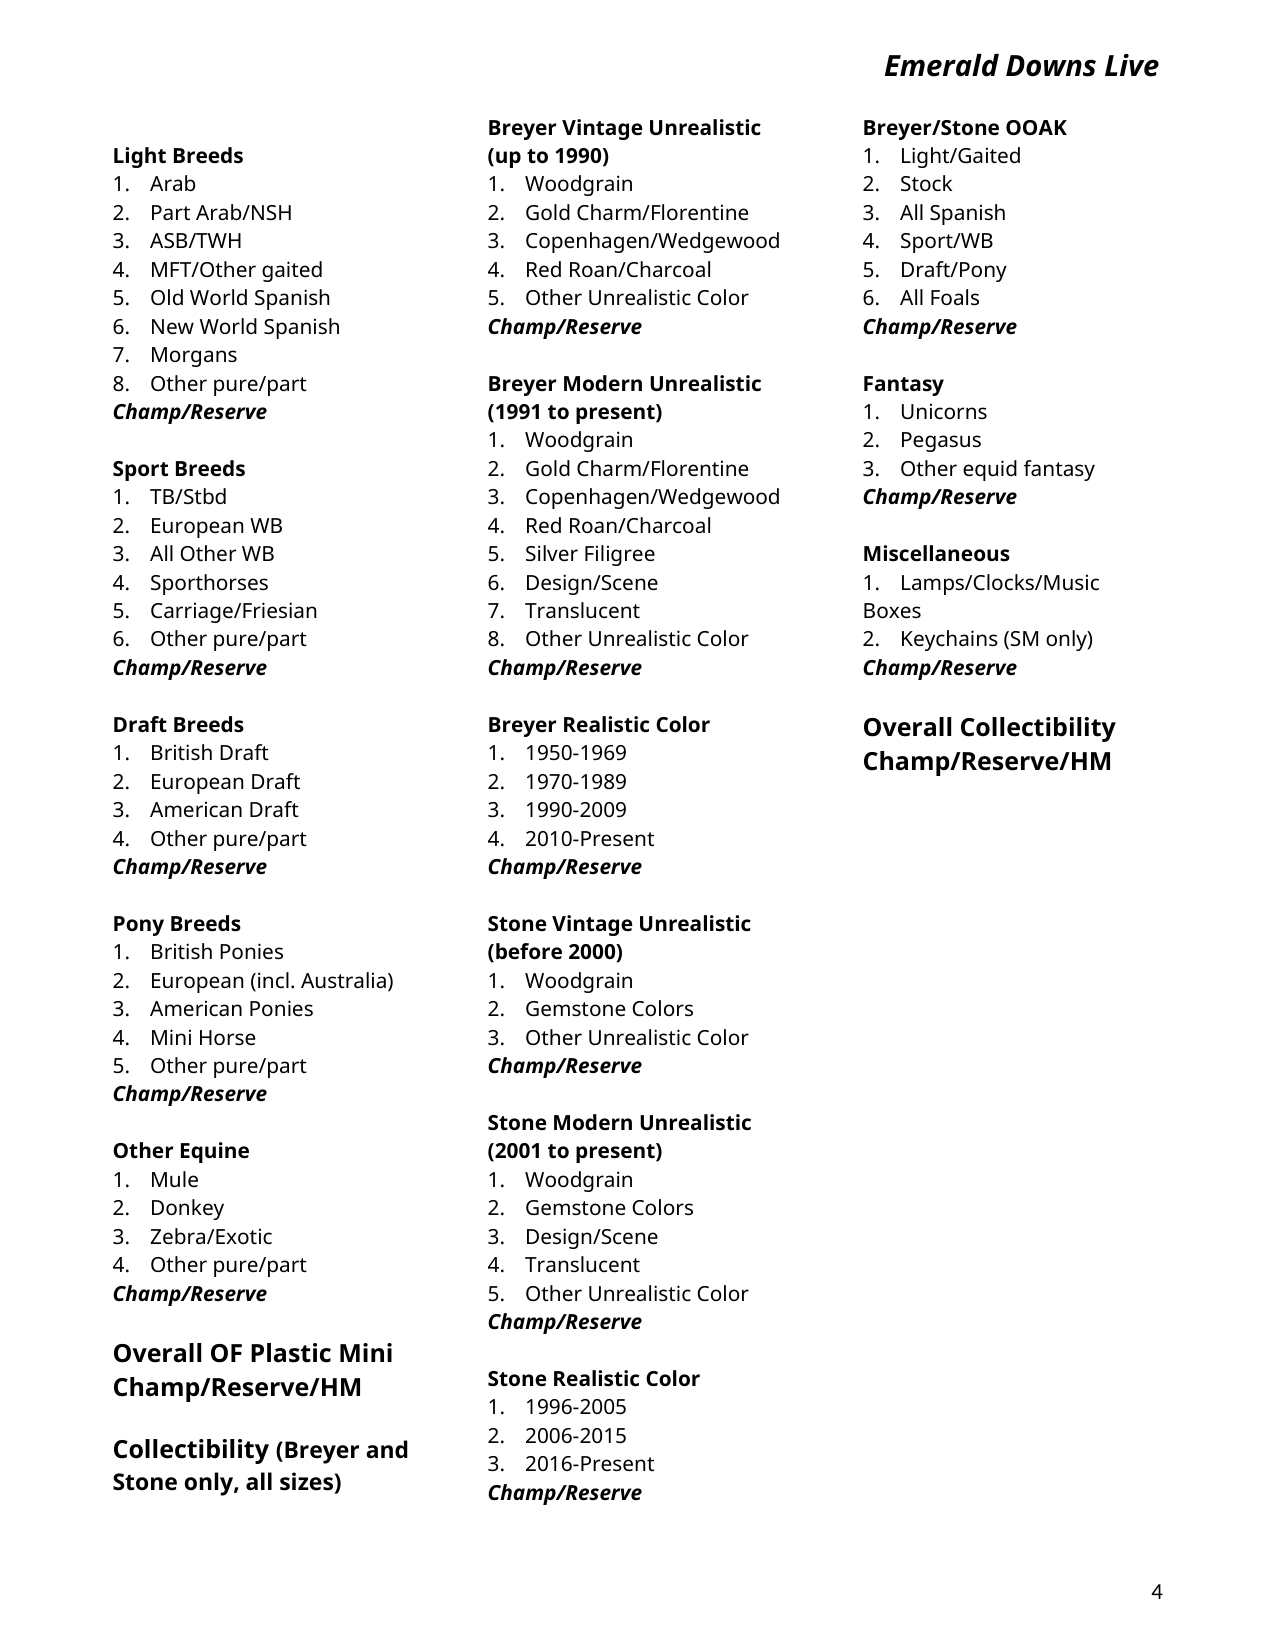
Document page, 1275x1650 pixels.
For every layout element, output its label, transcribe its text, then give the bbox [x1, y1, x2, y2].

text 3. Copenhagen/Wedgewood [487, 482, 787, 511]
text Champ/Reserve [112, 653, 412, 681]
text Champ/Reserve [487, 852, 787, 881]
text 1. Woodgrain [487, 169, 787, 198]
text Pony Breeds [112, 909, 412, 937]
text 2. European (incl. Australia) [112, 966, 412, 994]
text Champ/Reserve [487, 1051, 787, 1079]
text Stone Realistic Color [487, 1364, 787, 1392]
text 2. Stock [862, 169, 1162, 198]
text 3. All Spanish [862, 198, 1162, 226]
text Overall Collectibility Champ/Reserve/HM [862, 710, 1162, 778]
text Breyer Realistic Color [487, 710, 787, 738]
text 5. Silver Filigree [487, 539, 787, 568]
text Fantasy [862, 369, 1162, 397]
text 1. TB/Stbd [112, 482, 412, 511]
text 1. 1996-2005 [487, 1392, 787, 1421]
text 3. American Ponies [112, 994, 412, 1023]
text 1. Woodgrain [487, 966, 787, 994]
text Champ/Reserve [487, 1307, 787, 1336]
text 2. Pegasus [862, 426, 1162, 454]
text 4. Mini Horse [112, 1023, 412, 1051]
text 3. 2016-Present [487, 1449, 787, 1478]
text Sport Breeds [112, 454, 412, 482]
text 4. Sporthorses [112, 568, 412, 596]
text 2. Part Arab/NSH [112, 198, 412, 226]
text 1. Mule [112, 1165, 412, 1193]
text 2. Gemstone Colors [487, 1193, 787, 1222]
text 1. Woodgrain [487, 1165, 787, 1193]
text Champ/Reserve [862, 482, 1162, 511]
text Miscellaneous [862, 539, 1162, 568]
text 5. Carriage/Friesian [112, 596, 412, 624]
text 4. Red Roan/Charcoal [487, 255, 787, 283]
text 2. European Draft [112, 767, 412, 795]
text Champ/Reserve [862, 653, 1162, 681]
text 3. All Other WB [112, 539, 412, 568]
text Breyer Vintage Unrealistic (up to 1990) [487, 113, 787, 169]
text 2. 2006-2015 [487, 1421, 787, 1449]
text 5. Other pure/part [112, 1051, 412, 1079]
text 4. 2010-Present [487, 824, 787, 852]
text 6. New World Spanish [112, 312, 412, 340]
text 4. MFT/Other gaited [112, 255, 412, 283]
text 4. Other pure/part [112, 824, 412, 852]
text Champ/Reserve [487, 653, 787, 681]
text Stone Modern Unrealistic (2001 to present) [487, 1108, 787, 1165]
text 4. Red Roan/Charcoal [487, 511, 787, 539]
text 6. All Foals [862, 283, 1162, 312]
text 3. Zebra/Exotic [112, 1222, 412, 1250]
text 2. European WB [112, 511, 412, 539]
text 6. Other pure/part [112, 624, 412, 653]
text 5. Other Unrealistic Color [487, 1279, 787, 1307]
text 4. Other pure/part [112, 1250, 412, 1279]
text 2. Keychains (SM only) [862, 624, 1162, 653]
text 3. Other equid fantasy [862, 454, 1162, 482]
text 4. Sport/WB [862, 226, 1162, 255]
text 1. Unicorns [862, 397, 1162, 426]
text 1. Woodgrain [487, 426, 787, 454]
text 1. Arab [112, 169, 412, 198]
text Breyer Modern Unrealistic (1991 to present) [487, 369, 787, 426]
text 5. Draft/Pony [862, 255, 1162, 283]
text Light Breeds [112, 141, 412, 169]
text Champ/Reserve [112, 1279, 412, 1307]
text Champ/Reserve [487, 1478, 787, 1506]
text 2. 1970-1989 [487, 767, 787, 795]
text Breyer/Stone OOAK [862, 113, 1162, 141]
text 1. British Draft [112, 738, 412, 767]
text 5. Other Unrealistic Color [487, 283, 787, 312]
text Draft Breeds [112, 710, 412, 738]
text 1. Lamps/Clocks/Music Boxes [862, 568, 1162, 624]
text 2. Gold Charm/Florentine [487, 198, 787, 226]
text 3. Copenhagen/Wedgewood [487, 226, 787, 255]
text Other Equine [112, 1136, 412, 1165]
text Collectibility (Breyer and Stone only, all sizes) [112, 1432, 412, 1497]
text 2. Donkey [112, 1193, 412, 1222]
text Stone Vintage Unrealistic (before 2000) [487, 909, 787, 966]
text Champ/Reserve [112, 1079, 412, 1108]
text Champ/Reserve [112, 397, 412, 426]
text Champ/Reserve [112, 852, 412, 881]
text 3. Other Unrealistic Color [487, 1023, 787, 1051]
text Champ/Reserve [487, 312, 787, 340]
text 7. Translucent [487, 596, 787, 624]
text 5. Old World Spanish [112, 283, 412, 312]
text 8. Other Unrealistic Color [487, 624, 787, 653]
text 3. 1990-2009 [487, 795, 787, 824]
text 1. Light/Gaited [862, 141, 1162, 169]
text 3. ASB/TWH [112, 226, 412, 255]
text 3. American Draft [112, 795, 412, 824]
text Champ/Reserve [862, 312, 1162, 340]
text 1. British Ponies [112, 937, 412, 966]
text 6. Design/Scene [487, 568, 787, 596]
text Overall OF Plastic Mini Champ/Reserve/HM [112, 1336, 412, 1404]
text 1. 1950-1969 [487, 738, 787, 767]
text 8. Other pure/part [112, 369, 412, 397]
text 3. Design/Scene [487, 1222, 787, 1250]
text 4. Translucent [487, 1250, 787, 1279]
text 7. Morgans [112, 340, 412, 369]
text 2. Gold Charm/Florentine [487, 454, 787, 482]
text 2. Gemstone Colors [487, 994, 787, 1023]
